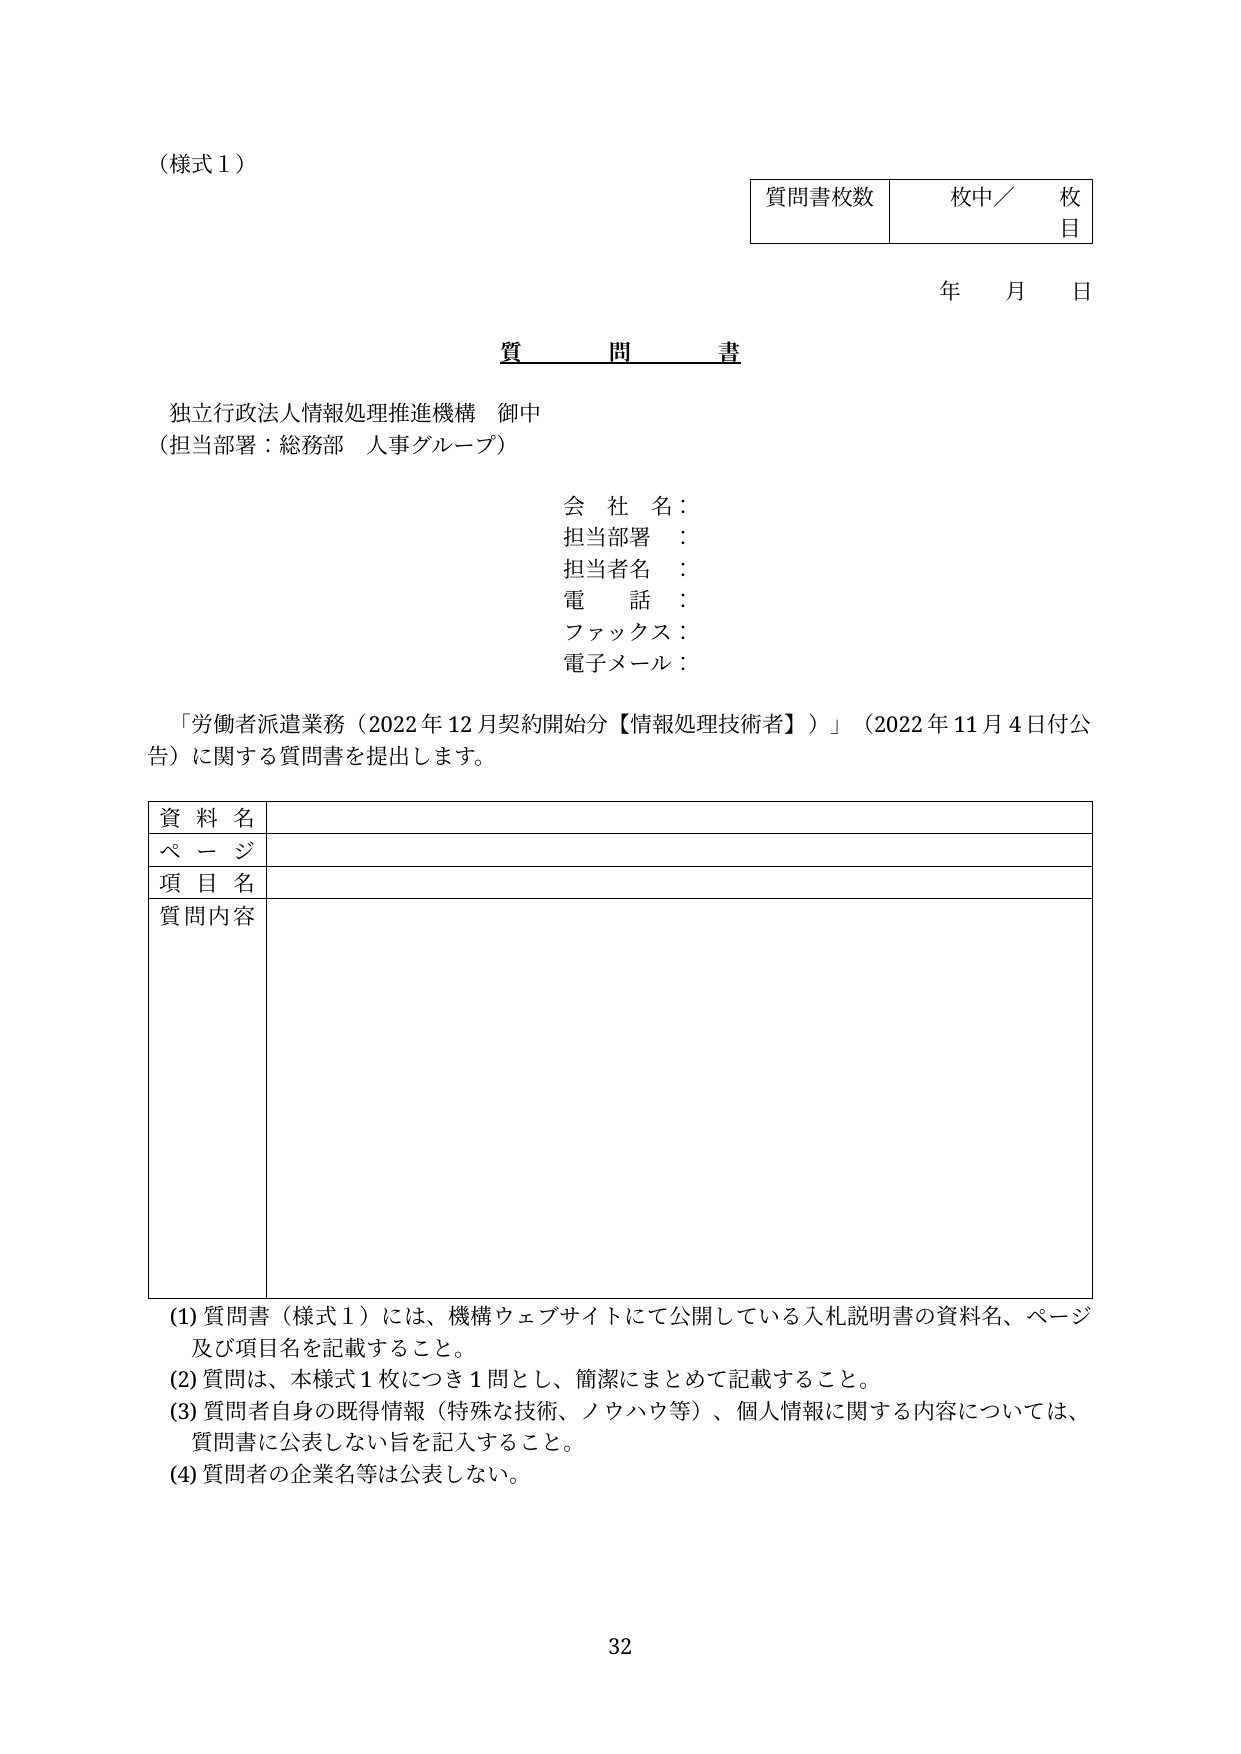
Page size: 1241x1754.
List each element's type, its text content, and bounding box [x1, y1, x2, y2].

text ファックス： [148, 615, 1092, 646]
text (3) 質問者自身の既得情報（特殊な技術、ノウハウ等）、個人情報に関する内容については、質問書に公表しない旨を記入すること。 [169, 1394, 1092, 1457]
table_header 枚中／ 枚目 [890, 180, 1092, 243]
text 独立行政法人情報処理推進機構 御中 [148, 396, 1092, 428]
text （担当部署：総務部 人事グループ） [148, 428, 1092, 459]
table_cell 項目名 [149, 867, 266, 898]
table_cell [267, 899, 1092, 1298]
text 「労働者派遣業務（2022年12月契約開始分【情報処理技術者】）」（2022年11月4日付公告）に関する質問書を提出します。 [148, 708, 1092, 771]
text 年 月 日 [148, 274, 1092, 305]
table_cell [267, 867, 1092, 898]
text 担当部署 ： [498, 521, 1092, 552]
text (1) 質問書（様式１）には、機構ウェブサイトにて公開している入札説明書の資料名、ページ及び項目名を記載すること。 [169, 1299, 1092, 1362]
text (2) 質問は、本様式1 枚につき1 問とし、簡潔にまとめて記載すること。 [148, 1362, 1092, 1394]
text (4) 質問者の企業名等は公表しない。 [148, 1457, 1092, 1488]
text 会 社 名： [498, 489, 1092, 521]
text 電 話 ： [148, 583, 1092, 615]
text 電子メール： [148, 646, 1092, 678]
table_header [267, 802, 1092, 833]
table_header 資料名 [149, 802, 266, 833]
text （様式１） [148, 148, 1092, 179]
table_cell [267, 834, 1092, 866]
table_cell 質問内容 [149, 899, 266, 1298]
table_cell ページ [149, 834, 266, 866]
text 質 問 書 [148, 335, 1092, 367]
text 担当者名 ： [148, 552, 1092, 583]
table_header 質問書枚数 [751, 180, 889, 243]
